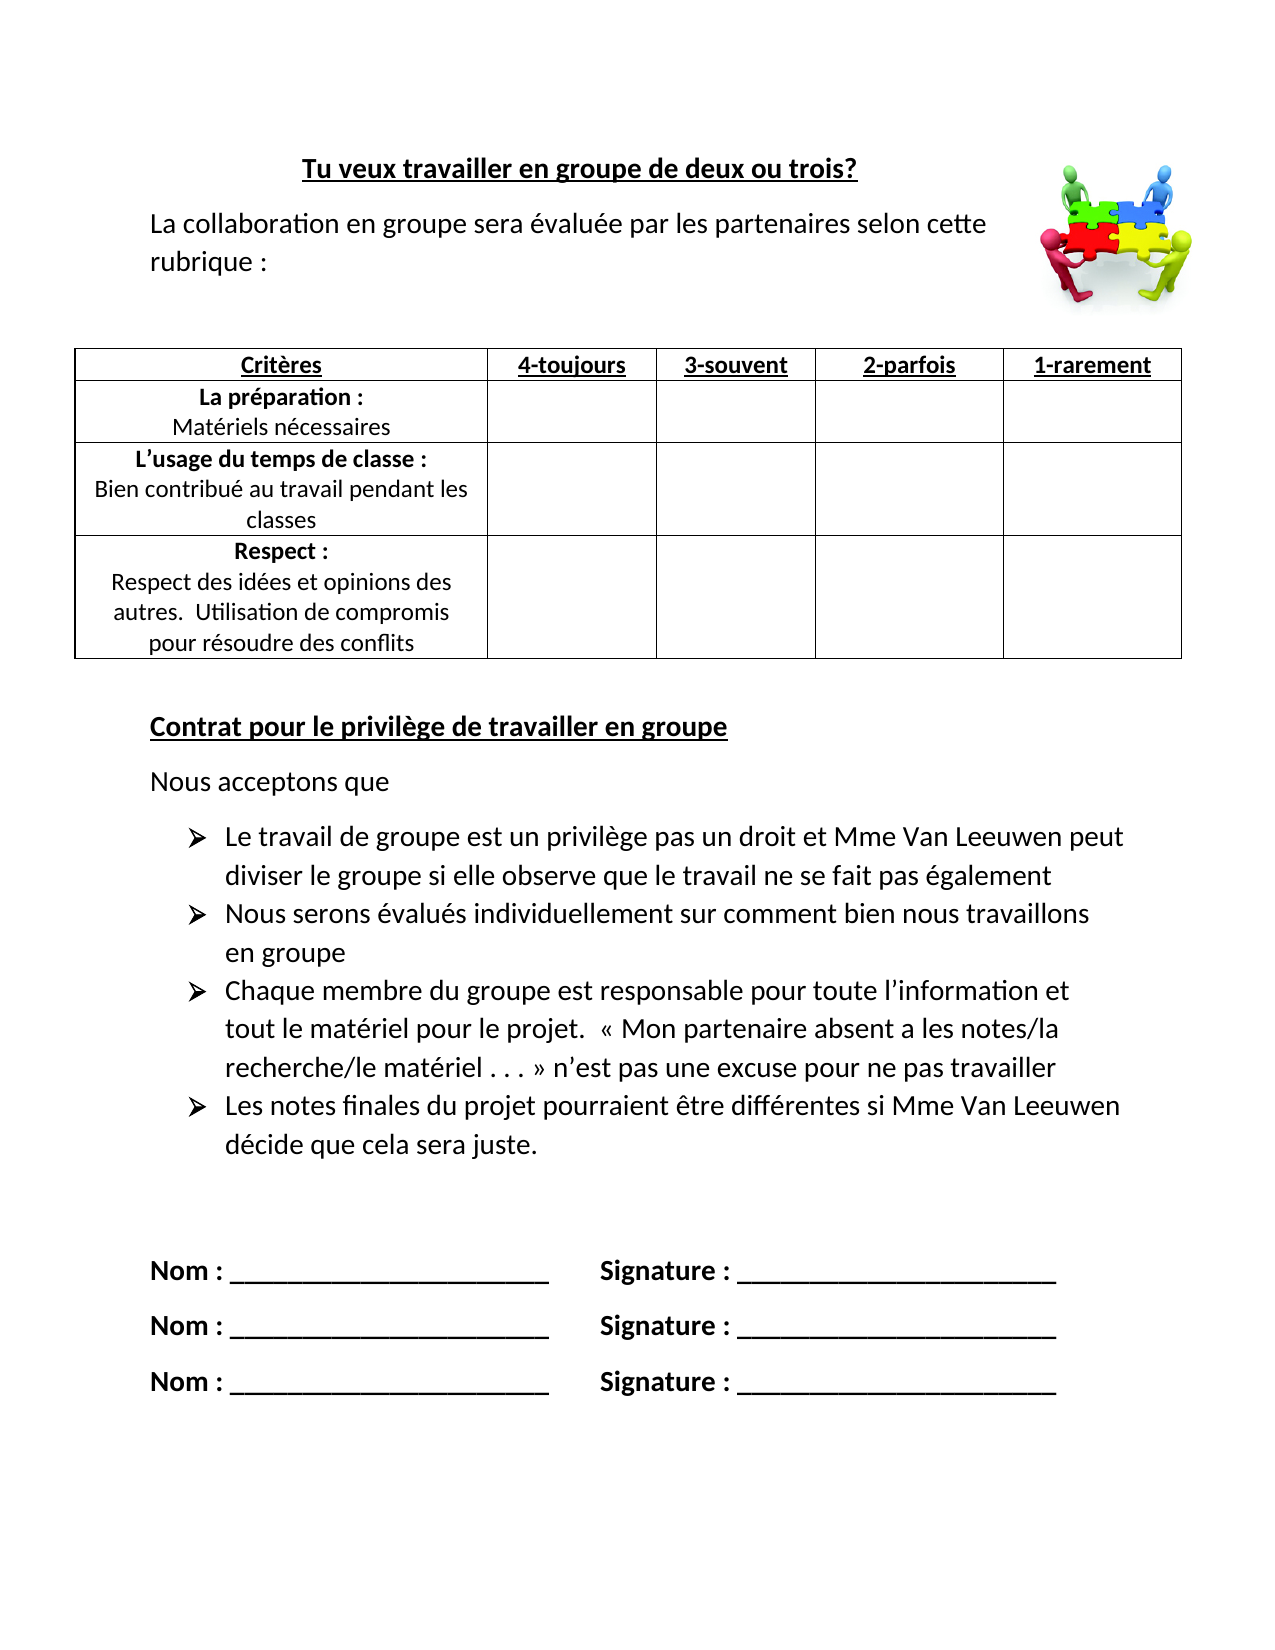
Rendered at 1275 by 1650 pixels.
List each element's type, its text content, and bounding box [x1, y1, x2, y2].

text Tu veux travailler en groupe de deux ou trois? [150, 150, 1028, 186]
table_cell [1004, 443, 1181, 534]
list Le travail de groupe est un privilège pas un droit et Mme Van Leeuwen peut diviser le groupe si elle observe que le travail ne se fait pas également [187, 818, 1125, 892]
table_cell [1004, 381, 1181, 442]
table_cell Respect : Respect des idées et opinions des autres. Utilisation de compromis pour résoudre des conflits [76, 536, 487, 658]
table_header Critères [76, 349, 487, 380]
list Chaque membre du groupe est responsable pour toute l’information et tout le matériel pour le projet. « Mon partenaire absent a les notes/la recherche/le matériel . . . » n’est pas une excuse pour ne pas travailler [187, 972, 1125, 1085]
table_header 1-rarement [1004, 349, 1181, 380]
text Nom : ______________________ Signature : ______________________ [150, 1307, 1125, 1343]
table_cell [816, 443, 1003, 534]
table_header 2-parfois [816, 349, 1003, 380]
list Les notes finales du projet pourraient être différentes si Mme Van Leeuwen décide que cela sera juste. [187, 1087, 1125, 1162]
text La collaboration en groupe sera évaluée par les partenaires selon cette rubrique : [150, 205, 1028, 279]
table_header 3-souvent [657, 349, 815, 380]
table_cell [816, 381, 1003, 442]
text Nom : ______________________ Signature : ______________________ [150, 1252, 1125, 1288]
table_cell [657, 536, 815, 658]
table_header 4-toujours [488, 349, 656, 380]
table_cell [488, 381, 656, 442]
text Nous acceptons que [150, 763, 1125, 799]
table_cell [816, 536, 1003, 658]
table_cell [657, 443, 815, 534]
list Nous serons évalués individuellement sur comment bien nous travaillons en groupe [187, 895, 1125, 969]
table_cell L’usage du temps de classe : Bien contribué au travail pendant les classes [76, 443, 487, 534]
table_cell [488, 536, 656, 658]
table_cell [657, 381, 815, 442]
text Nom : ______________________ Signature : ______________________ [150, 1363, 1125, 1398]
table_cell [1004, 536, 1181, 658]
text Contrat pour le privilège de travailler en groupe [150, 708, 1125, 744]
picture [1028, 150, 1197, 319]
table_cell La préparation : Matériels nécessaires [76, 381, 487, 442]
table_cell [488, 443, 656, 534]
